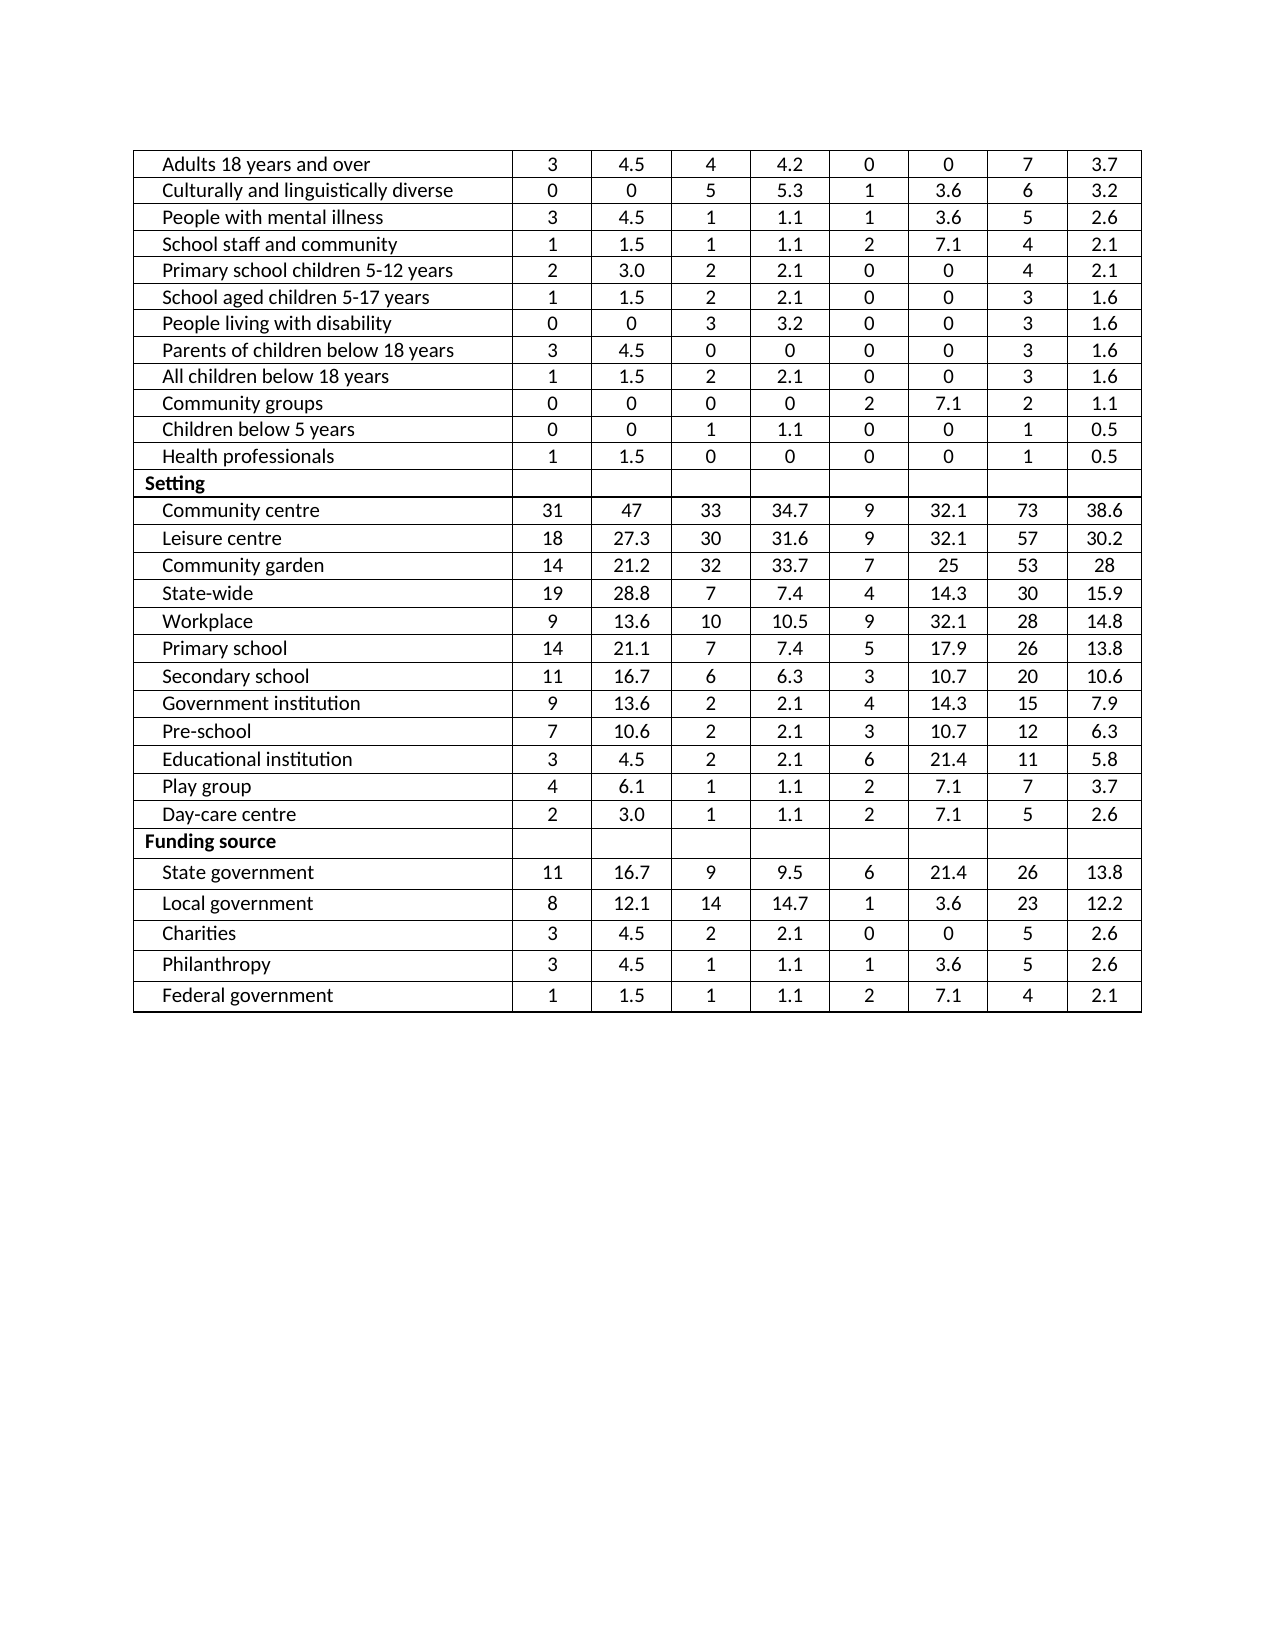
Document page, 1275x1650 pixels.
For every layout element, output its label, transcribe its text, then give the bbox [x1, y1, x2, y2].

table_cell 1.6 [1068, 337, 1141, 362]
table_cell 7 [672, 580, 750, 607]
table_cell 2.6 [1068, 921, 1141, 950]
table_cell 7.1 [909, 231, 987, 256]
table_cell 3 [513, 204, 591, 230]
table_cell 2 [672, 921, 750, 950]
table_cell 9 [830, 498, 908, 524]
table_cell 1.1 [751, 417, 829, 442]
table_cell 10 [672, 608, 750, 634]
table_cell 0.5 [1068, 417, 1141, 442]
table_cell 1 [672, 801, 750, 828]
table_cell Federal government [134, 982, 512, 1011]
table_cell Primary school children 5-12 years [134, 257, 512, 283]
table_cell 0 [909, 364, 987, 389]
table_cell [513, 829, 591, 858]
table_cell Community groups [134, 390, 512, 416]
table_cell State government [134, 859, 512, 889]
table_cell 28 [1068, 553, 1141, 579]
table_cell 2 [988, 390, 1067, 416]
table_cell 3 [988, 337, 1067, 362]
table_cell [909, 470, 987, 496]
table_cell 5.8 [1068, 746, 1141, 772]
table_cell 3 [513, 337, 591, 362]
table_cell 5 [672, 178, 750, 203]
table_cell 0 [830, 337, 908, 362]
table_cell Secondary school [134, 663, 512, 689]
table_cell People living with disability [134, 310, 512, 336]
table_cell 1 [513, 982, 591, 1011]
table_cell School aged children 5-17 years [134, 284, 512, 309]
table_cell [1068, 470, 1141, 496]
table_cell 9.5 [751, 859, 829, 889]
table_cell 4.5 [592, 951, 671, 981]
table_cell 10.7 [909, 718, 987, 745]
table_cell 13.8 [1068, 859, 1141, 889]
table_cell 21.4 [909, 746, 987, 772]
table_cell 3.6 [909, 890, 987, 919]
table_cell 0 [909, 310, 987, 336]
table_cell Educational institution [134, 746, 512, 772]
table_cell 0 [909, 151, 987, 177]
table_cell 0 [909, 284, 987, 309]
table_cell 4.2 [751, 151, 829, 177]
table_cell 7.4 [751, 635, 829, 662]
table_cell 2 [672, 746, 750, 772]
table_cell 0 [751, 337, 829, 362]
table_cell Charities [134, 921, 512, 950]
table_cell 4 [988, 231, 1067, 256]
table_cell 0 [592, 310, 671, 336]
table_cell 10.7 [909, 663, 987, 689]
table_cell 1 [672, 417, 750, 442]
table_cell 0 [672, 390, 750, 416]
table_cell 10.5 [751, 608, 829, 634]
table_cell Play group [134, 774, 512, 800]
table_cell 2.1 [751, 921, 829, 950]
table_cell 47 [592, 498, 671, 524]
table_cell 4 [988, 257, 1067, 283]
table_cell 1.6 [1068, 310, 1141, 336]
table_cell Funding source [134, 829, 512, 858]
table_cell 1.1 [751, 204, 829, 230]
table_cell 4 [513, 774, 591, 800]
table_cell 1 [830, 178, 908, 203]
table_cell 2 [672, 364, 750, 389]
table_cell 0 [909, 417, 987, 442]
table_cell 7 [513, 718, 591, 745]
table_cell 6 [830, 746, 908, 772]
table_cell 2.1 [1068, 982, 1141, 1011]
table_cell 9 [513, 691, 591, 717]
table_cell 3.0 [592, 257, 671, 283]
table_cell 6.3 [751, 663, 829, 689]
table_cell 3 [513, 951, 591, 981]
table_cell [592, 470, 671, 496]
table_cell 9 [672, 859, 750, 889]
table_cell 4.5 [592, 151, 671, 177]
table_cell 11 [513, 663, 591, 689]
table_cell 10.6 [592, 718, 671, 745]
table_cell 1 [672, 951, 750, 981]
table_cell 2.1 [1068, 257, 1141, 283]
table_cell [909, 829, 987, 858]
table_cell 0 [909, 257, 987, 283]
table_cell 33.7 [751, 553, 829, 579]
table_cell 0 [830, 257, 908, 283]
table_cell 1 [672, 231, 750, 256]
table_cell 21.1 [592, 635, 671, 662]
table_cell 14.3 [909, 580, 987, 607]
table_cell People with mental illness [134, 204, 512, 230]
table_cell Workplace [134, 608, 512, 634]
table_cell 2 [830, 774, 908, 800]
table_cell Leisure centre [134, 525, 512, 552]
table_cell 7.1 [909, 801, 987, 828]
table_cell 0 [751, 443, 829, 469]
table_cell 6 [830, 859, 908, 889]
table_cell 32.1 [909, 608, 987, 634]
table_cell 5 [830, 635, 908, 662]
table_cell 13.6 [592, 691, 671, 717]
table_cell 0 [672, 337, 750, 362]
table_cell Primary school [134, 635, 512, 662]
table_cell 13.8 [1068, 635, 1141, 662]
table_cell 28.8 [592, 580, 671, 607]
table_cell 6.3 [1068, 718, 1141, 745]
table_cell 17.9 [909, 635, 987, 662]
table_cell Culturally and linguistically diverse [134, 178, 512, 203]
table_cell 2 [830, 982, 908, 1011]
table_cell Health professionals [134, 443, 512, 469]
table_cell [672, 829, 750, 858]
table_cell 1 [672, 204, 750, 230]
table_cell 30.2 [1068, 525, 1141, 552]
table_cell [751, 470, 829, 496]
table_cell 3 [988, 364, 1067, 389]
table_cell 26 [988, 859, 1067, 889]
table_cell 3 [988, 310, 1067, 336]
table_cell 3 [513, 151, 591, 177]
table_cell 0 [592, 178, 671, 203]
table_cell 5 [988, 951, 1067, 981]
table_cell 1 [513, 443, 591, 469]
table_cell [751, 829, 829, 858]
table_cell Adults 18 years and over [134, 151, 512, 177]
table_cell 21.2 [592, 553, 671, 579]
table_cell 0 [830, 310, 908, 336]
table_cell 12.2 [1068, 890, 1141, 919]
table_cell 6 [672, 663, 750, 689]
table_cell 0 [830, 364, 908, 389]
table_cell [513, 470, 591, 496]
table_cell 2.1 [751, 746, 829, 772]
table_cell 15.9 [1068, 580, 1141, 607]
table_cell [988, 829, 1067, 858]
table_cell 0 [513, 417, 591, 442]
table_cell 14 [672, 890, 750, 919]
table_cell 2 [672, 691, 750, 717]
table_cell 2.1 [751, 718, 829, 745]
table_cell 30 [672, 525, 750, 552]
table_cell 23 [988, 890, 1067, 919]
table_cell 13.6 [592, 608, 671, 634]
table_cell 4 [830, 580, 908, 607]
table_cell 2.6 [1068, 204, 1141, 230]
table_cell 1.5 [592, 284, 671, 309]
table_cell 38.6 [1068, 498, 1141, 524]
table_cell 2 [830, 801, 908, 828]
table_cell 4 [988, 982, 1067, 1011]
table_cell 26 [988, 635, 1067, 662]
table_cell 5 [988, 921, 1067, 950]
table_cell Day-care centre [134, 801, 512, 828]
table_cell 7.4 [751, 580, 829, 607]
table_cell 7 [830, 553, 908, 579]
table_cell 2.1 [751, 364, 829, 389]
table_cell 5 [988, 204, 1067, 230]
table_cell 1.5 [592, 443, 671, 469]
table_cell 0 [513, 310, 591, 336]
table_cell [830, 829, 908, 858]
table_cell 7.1 [909, 982, 987, 1011]
table_cell 0 [592, 417, 671, 442]
table_cell 57 [988, 525, 1067, 552]
table_cell Government institution [134, 691, 512, 717]
table_cell 9 [830, 525, 908, 552]
table_cell 1.6 [1068, 284, 1141, 309]
table_cell 0.5 [1068, 443, 1141, 469]
table_cell 1 [513, 231, 591, 256]
table_cell 32.1 [909, 498, 987, 524]
table_cell 1 [830, 890, 908, 919]
table_cell 5 [988, 801, 1067, 828]
table_cell 0 [830, 921, 908, 950]
table_cell 1.5 [592, 364, 671, 389]
table_cell 2.6 [1068, 951, 1141, 981]
table_cell 5.3 [751, 178, 829, 203]
table_cell Children below 5 years [134, 417, 512, 442]
table_cell 4 [830, 691, 908, 717]
table_cell 1.1 [751, 951, 829, 981]
table_cell 0 [513, 390, 591, 416]
table_cell 2 [672, 257, 750, 283]
table_cell 4.5 [592, 746, 671, 772]
table_cell 3.6 [909, 178, 987, 203]
table_cell 1 [988, 417, 1067, 442]
table_cell 7 [672, 635, 750, 662]
table_cell 27.3 [592, 525, 671, 552]
table_cell 7.1 [909, 774, 987, 800]
table_cell [1068, 829, 1141, 858]
table_cell 3 [830, 663, 908, 689]
table_cell 3.7 [1068, 774, 1141, 800]
table_cell 3 [513, 921, 591, 950]
table_cell 6 [988, 178, 1067, 203]
table_cell 2 [672, 718, 750, 745]
table_cell 3 [830, 718, 908, 745]
table_cell 14 [513, 553, 591, 579]
table_cell 0 [909, 337, 987, 362]
table_cell 18 [513, 525, 591, 552]
table_cell 19 [513, 580, 591, 607]
table_cell 14.7 [751, 890, 829, 919]
table_cell 1 [830, 951, 908, 981]
table_cell 3 [672, 310, 750, 336]
table_cell Community garden [134, 553, 512, 579]
table_cell Pre-school [134, 718, 512, 745]
table_cell [988, 470, 1067, 496]
table_cell 3.0 [592, 801, 671, 828]
table_cell 20 [988, 663, 1067, 689]
table_cell 2.1 [1068, 231, 1141, 256]
table_cell 25 [909, 553, 987, 579]
table_cell 1.5 [592, 231, 671, 256]
table_cell 73 [988, 498, 1067, 524]
table_cell [672, 470, 750, 496]
table_cell [592, 829, 671, 858]
table_cell 0 [830, 443, 908, 469]
table_cell 2.6 [1068, 801, 1141, 828]
table_cell 8 [513, 890, 591, 919]
table_cell 9 [830, 608, 908, 634]
table_cell All children below 18 years [134, 364, 512, 389]
table_cell 1 [988, 443, 1067, 469]
table_cell 10.6 [1068, 663, 1141, 689]
table_cell 6.1 [592, 774, 671, 800]
table_cell 1.1 [1068, 390, 1141, 416]
table_cell 11 [988, 746, 1067, 772]
table_cell 7.9 [1068, 691, 1141, 717]
table_cell 0 [672, 443, 750, 469]
table_cell 11 [513, 859, 591, 889]
table_cell 12.1 [592, 890, 671, 919]
table_cell 12 [988, 718, 1067, 745]
table_cell 7 [988, 774, 1067, 800]
table_cell 0 [830, 417, 908, 442]
table_cell 0 [830, 284, 908, 309]
table_cell 34.7 [751, 498, 829, 524]
table_cell 1.1 [751, 774, 829, 800]
table_cell 53 [988, 553, 1067, 579]
table_cell State-wide [134, 580, 512, 607]
table_cell 28 [988, 608, 1067, 634]
table_cell Local government [134, 890, 512, 919]
table_cell 1 [513, 284, 591, 309]
table_cell 2.1 [751, 284, 829, 309]
table_cell 2.1 [751, 691, 829, 717]
table_cell 0 [830, 151, 908, 177]
table_cell 31.6 [751, 525, 829, 552]
table_cell 3.6 [909, 204, 987, 230]
table_cell 2 [830, 390, 908, 416]
table_cell 2 [513, 801, 591, 828]
table_cell 1.5 [592, 982, 671, 1011]
table_cell School staff and community [134, 231, 512, 256]
table_cell 14 [513, 635, 591, 662]
table_cell 4.5 [592, 204, 671, 230]
table_cell 30 [988, 580, 1067, 607]
table_cell 7 [988, 151, 1067, 177]
table_cell Setting [134, 470, 512, 496]
table_cell 3 [513, 746, 591, 772]
table_cell 0 [513, 178, 591, 203]
table_cell 2 [672, 284, 750, 309]
table_cell 33 [672, 498, 750, 524]
table_cell 1.1 [751, 801, 829, 828]
table_cell 7.1 [909, 390, 987, 416]
table_cell 1 [830, 204, 908, 230]
table_cell 3.2 [751, 310, 829, 336]
table_cell 4.5 [592, 337, 671, 362]
table_cell 1.6 [1068, 364, 1141, 389]
table_cell Parents of children below 18 years [134, 337, 512, 362]
table_cell 32.1 [909, 525, 987, 552]
table_cell 0 [909, 921, 987, 950]
table_cell 1 [672, 982, 750, 1011]
table_cell 9 [513, 608, 591, 634]
table_cell 0 [909, 443, 987, 469]
table_cell [830, 470, 908, 496]
table_cell 16.7 [592, 663, 671, 689]
table_cell 14.8 [1068, 608, 1141, 634]
table_cell Philanthropy [134, 951, 512, 981]
table_cell 21.4 [909, 859, 987, 889]
table_cell 3.2 [1068, 178, 1141, 203]
table_cell 2 [513, 257, 591, 283]
table_cell 3.7 [1068, 151, 1141, 177]
table_cell 32 [672, 553, 750, 579]
table_cell 31 [513, 498, 591, 524]
table_cell 14.3 [909, 691, 987, 717]
table_cell 3 [988, 284, 1067, 309]
table_cell 4 [672, 151, 750, 177]
table_cell 1.1 [751, 231, 829, 256]
table_cell 15 [988, 691, 1067, 717]
table_cell 4.5 [592, 921, 671, 950]
table_cell 3.6 [909, 951, 987, 981]
table_cell 2.1 [751, 257, 829, 283]
table_cell 2 [830, 231, 908, 256]
table_cell 1.1 [751, 982, 829, 1011]
table_cell 1 [672, 774, 750, 800]
table_cell 1 [513, 364, 591, 389]
table_cell 16.7 [592, 859, 671, 889]
table_cell Community centre [134, 498, 512, 524]
table_cell 0 [592, 390, 671, 416]
table_cell 0 [751, 390, 829, 416]
